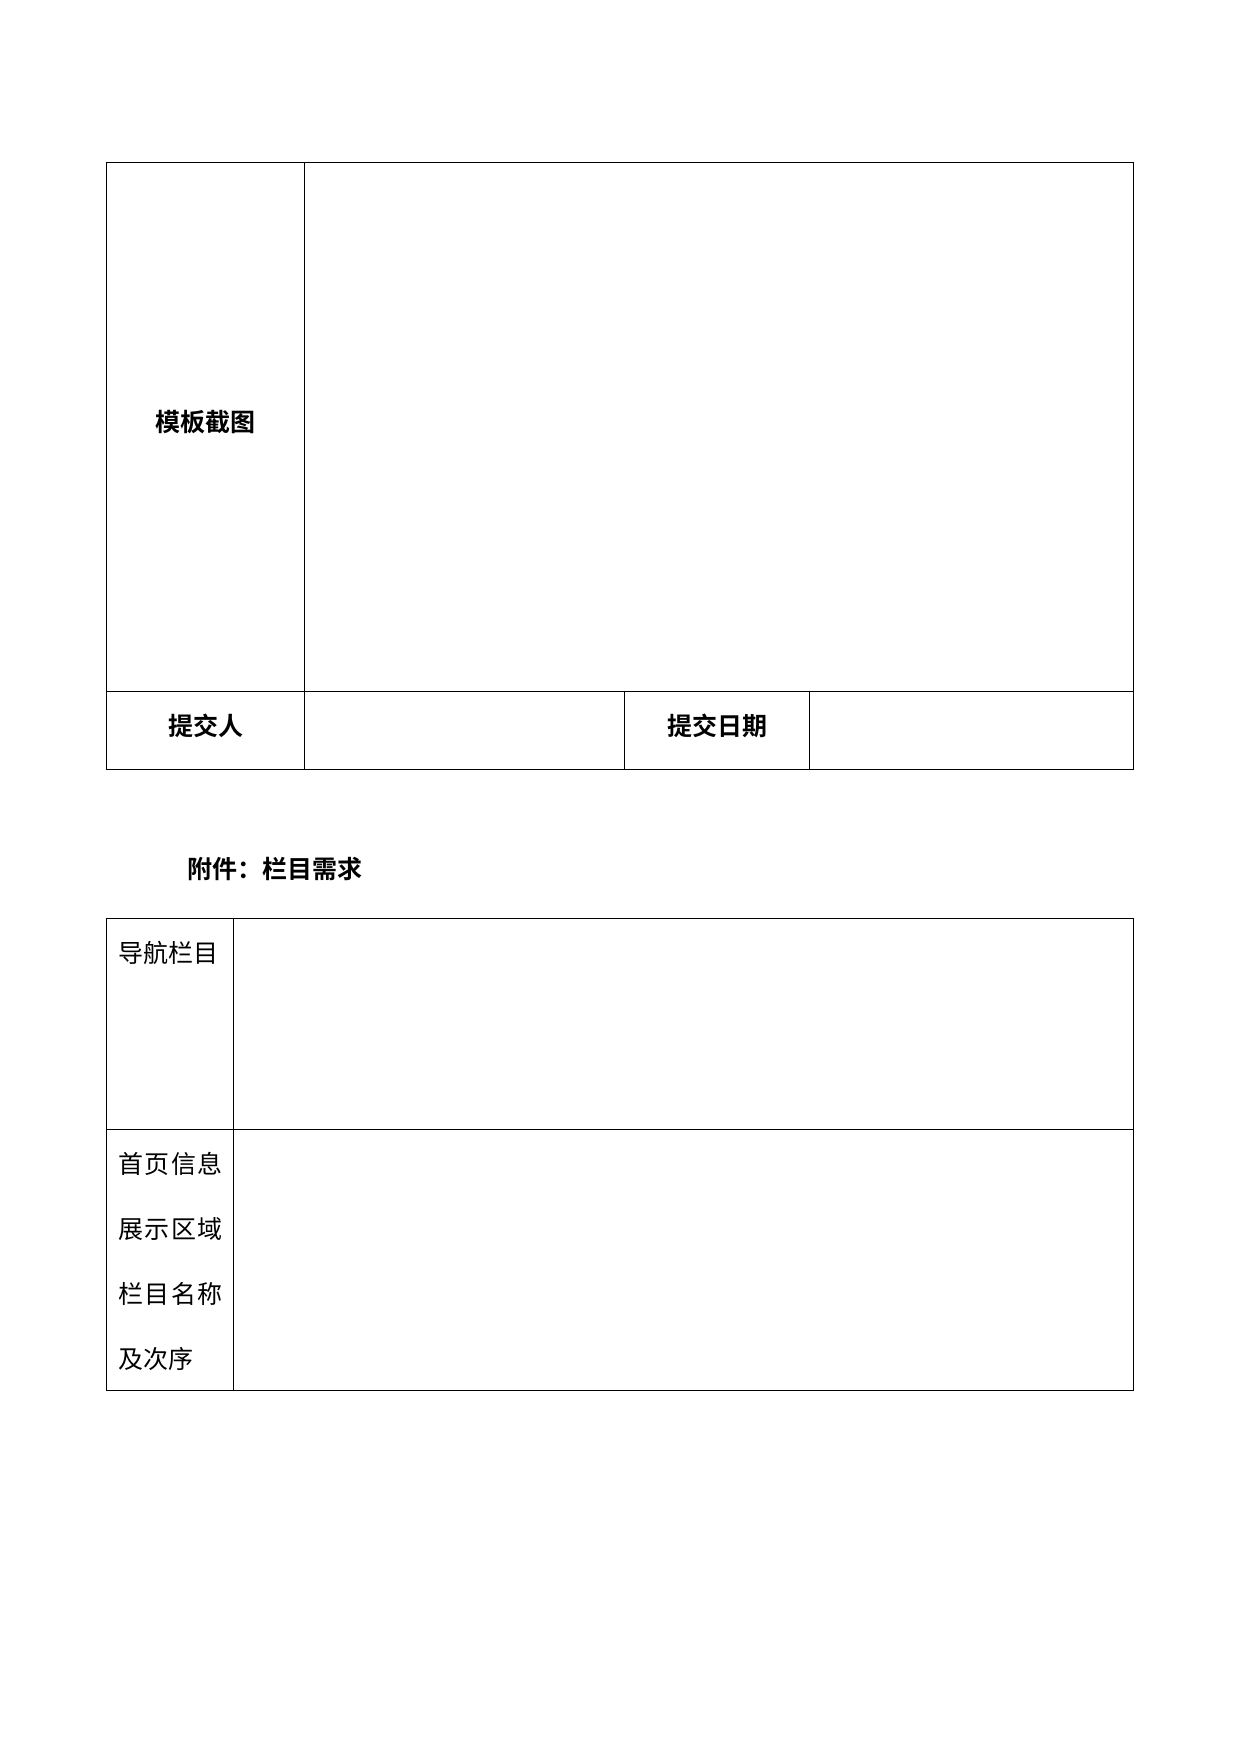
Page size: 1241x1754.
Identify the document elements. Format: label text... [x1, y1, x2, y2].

table_cell 提交人 [107, 692, 304, 769]
table_cell [305, 692, 624, 769]
table_cell [810, 692, 1133, 769]
table_cell [234, 1130, 1133, 1390]
table_header [234, 919, 1133, 1129]
table_cell [305, 163, 1133, 691]
table_cell 模板截图 [107, 163, 304, 691]
text 附件：栏目需求 [187, 835, 1053, 900]
table_cell 首页信息展示区域栏目名称及次序 [107, 1130, 233, 1390]
table_header 导航栏目 [107, 919, 233, 1129]
table_cell 提交日期 [625, 692, 809, 769]
